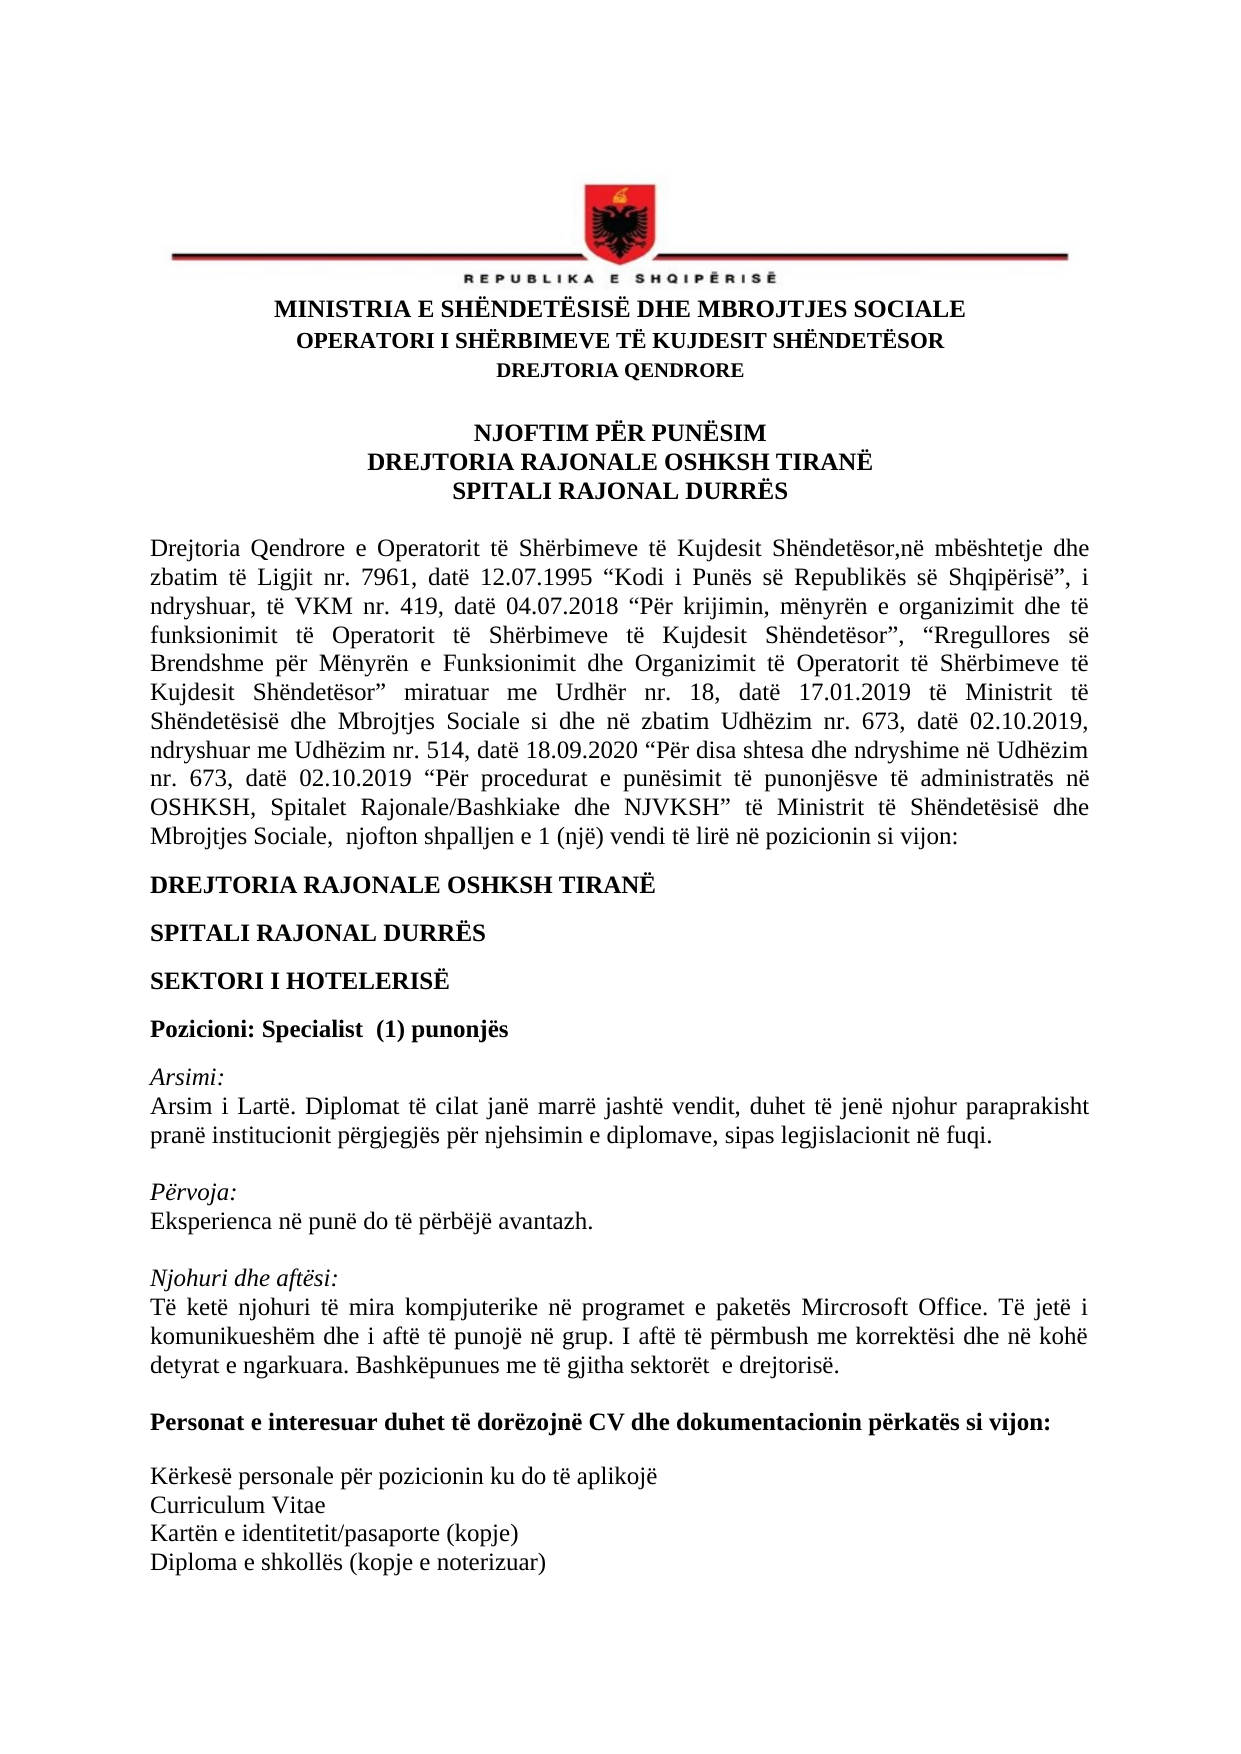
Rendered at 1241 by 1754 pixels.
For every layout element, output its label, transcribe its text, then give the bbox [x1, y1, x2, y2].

text Drejtoria Qendrore e Operatorit të Shërbimeve të Kujdesit Shëndetësor,në mbështetje dhe zbatim të Ligjit nr. 7961, datë 12.07.1995 “Kodi i Punës së Republikës së Shqipërisë”, i ndryshuar, të VKM nr. 419, datë 04.07.2018 “Për krijimin, mënyrën e organizimit dhe të funksionimit të Operatorit të Shërbimeve të Kujdesit Shëndetësor”, “Rregullores së Brendshme për Mënyrën e Funksionimit dhe Organizimit të Operatorit të Shërbimeve të Kujdesit Shëndetësor” miratuar me Urdhër nr. 18, datë 17.01.2019 të Ministrit të Shëndetësisë dhe Mbrojtjes Sociale si dhe në zbatim Udhëzim nr. 673, datë 02.10.2019, ndryshuar me Udhëzim nr. 514, datë 18.09.2020 “Për disa shtesa dhe ndryshime në Udhëzim nr. 673, datë 02.10.2019 “Për procedurat e punësimit të punonjësve të administratës në OSHKSH, Spitalet Rajonale/Bashkiake dhe NJVKSH” të Ministrit të Shëndetësisë dhe Mbrojtjes Sociale, njofton shpalljen e 1 (një) vendi të lirë në pozicionin si vijon: [150, 533, 1090, 850]
text Përvoja: [150, 1177, 1090, 1206]
text NJOFTIM PËR PUNËSIM [150, 418, 1090, 447]
text Personat e interesuar duhet të dorëzojnë CV dhe dokumentacionin përkatës si vijon: [150, 1407, 1090, 1436]
text SEKTORI I HOTELERISË [150, 966, 1090, 995]
text OPERATORI I SHËRBIMEVE TË KUJDESIT SHËNDETËSOR [150, 328, 1090, 354]
picture [159, 150, 1081, 291]
text DREJTORIA RAJONALE OSHKSH TIRANË [150, 871, 1090, 899]
text Eksperienca në punë do të përbëjë avantazh. [150, 1206, 1090, 1235]
text Pozicioni: Specialist (1) punonjës [150, 1014, 1090, 1043]
text Diploma e shkollës (kopje e noterizuar) [150, 1547, 1090, 1576]
text SPITALI RAJONAL DURRËS [150, 918, 1090, 947]
text DREJTORIA QENDRORE [150, 358, 1090, 382]
text Curriculum Vitae [150, 1490, 1090, 1518]
text Kartën e identitetit/pasaporte (kopje) [150, 1518, 1090, 1547]
text Kërkesë personale për pozicionin ku do të aplikojë [150, 1461, 1090, 1490]
text Arsimi: [150, 1062, 1090, 1091]
text SPITALI RAJONAL DURRËS [150, 476, 1090, 505]
text Njohuri dhe aftësi: [150, 1263, 1090, 1292]
text Arsim i Lartë. Diplomat të cilat janë marrë jashtë vendit, duhet të jenë njohur paraprakisht pranë institucionit përgjegjës për njehsimin e diplomave, sipas legjislacionit në fuqi. [150, 1091, 1090, 1148]
text Të ketë njohuri të mira kompjuterike në programet e paketës Mircrosoft Office. Të jetë i komunikueshëm dhe i aftë të punojë në grup. I aftë të përmbush me korrektësi dhe në kohë detyrat e ngarkuara. Bashkëpunues me të gjitha sektorët e drejtorisë. [150, 1292, 1090, 1378]
text MINISTRIA E SHËNDETËSISË DHE MBROJTJES SOCIALE [150, 294, 1090, 323]
text DREJTORIA RAJONALE OSHKSH TIRANË [150, 447, 1090, 476]
